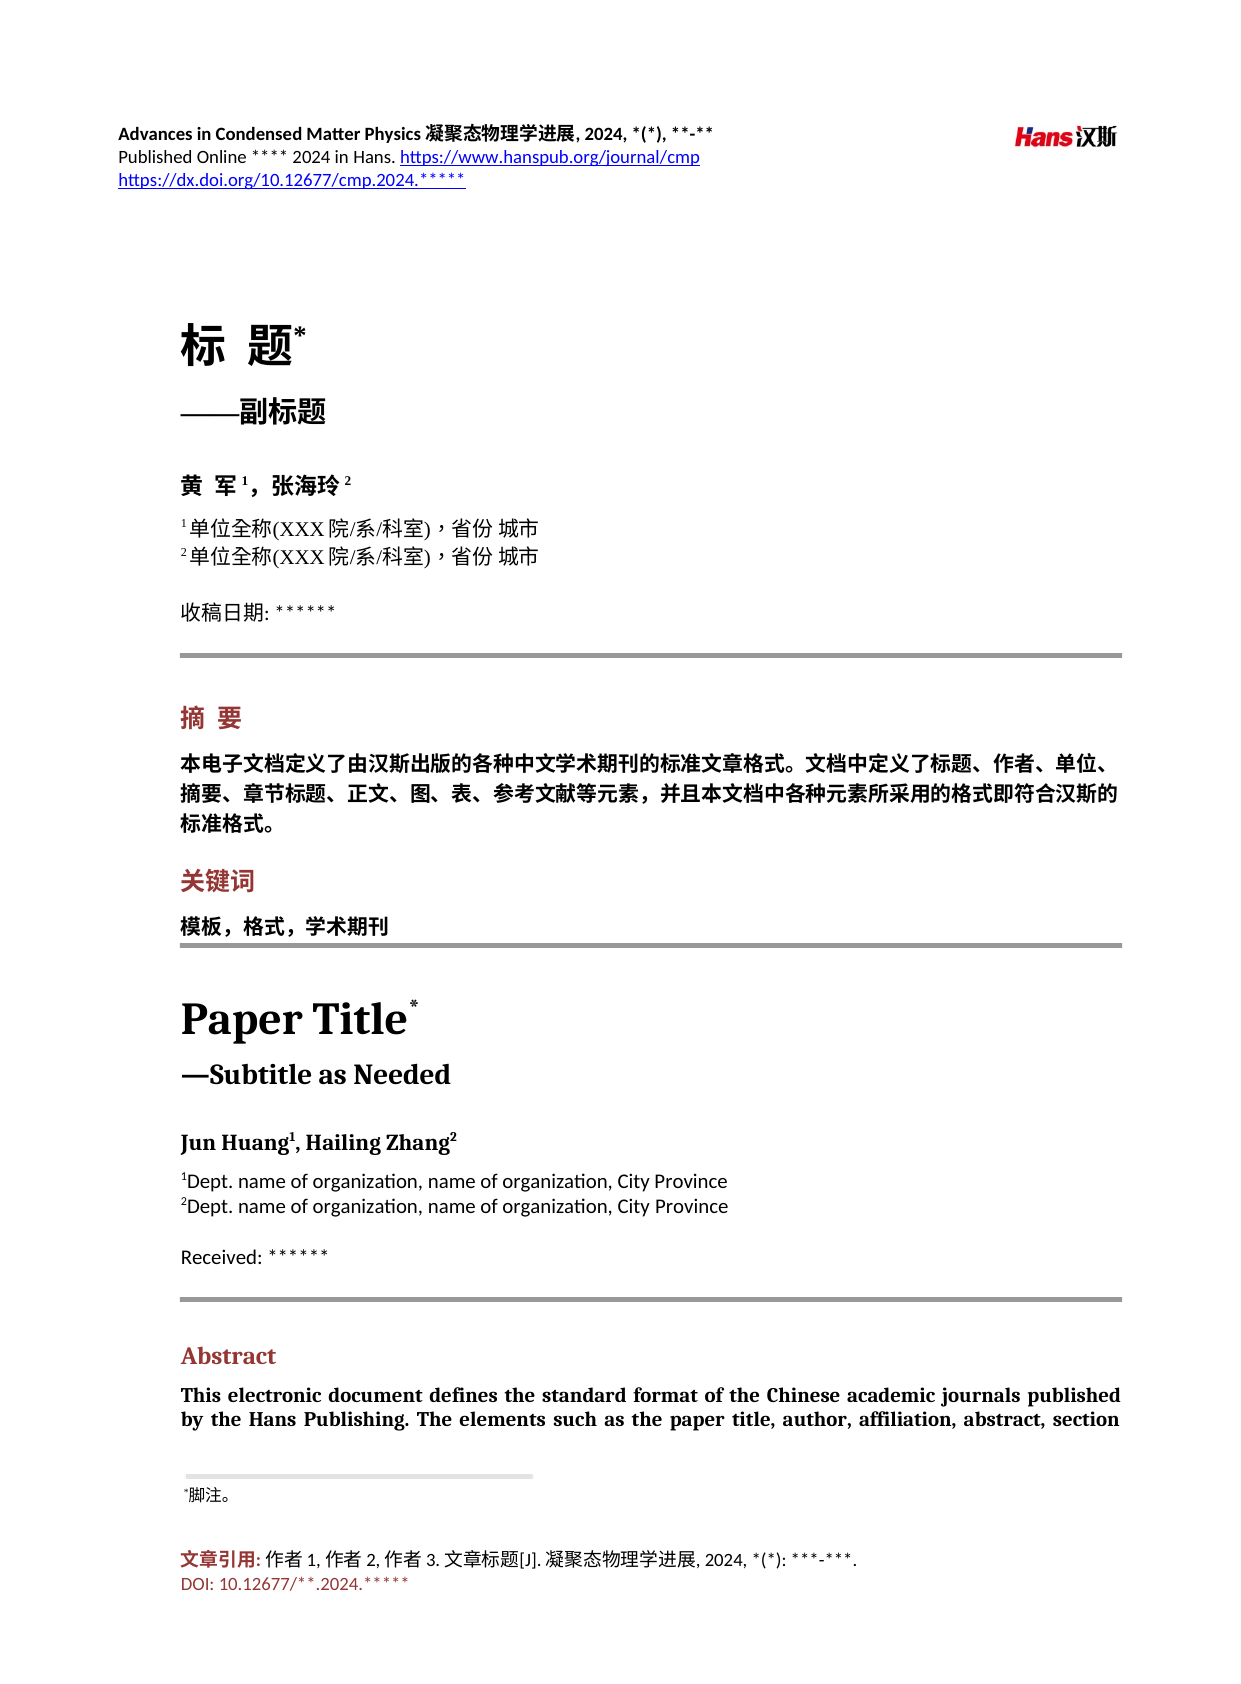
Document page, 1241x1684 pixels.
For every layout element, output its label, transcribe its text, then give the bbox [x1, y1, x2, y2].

text 收稿日期: ****** [181, 596, 1122, 626]
text 2单位全称(XXX院/系/科室)，省份 城市 [181, 542, 1122, 571]
text —Subtitle as Needed [181, 1058, 1122, 1092]
picture [179, 943, 1123, 948]
picture [1013, 124, 1118, 148]
text ——副标题 [181, 388, 1122, 430]
picture [179, 653, 1123, 658]
text 1单位全称(XXX院/系/科室)，省份 城市 [181, 514, 1122, 542]
picture [179, 1297, 1123, 1302]
text 关键词 [181, 861, 1122, 898]
text 1Dept. name of organization, name of organization, City Province [181, 1168, 1122, 1194]
text 黄 军1，张海玲2 [181, 468, 1122, 501]
text 2Dept. name of organization, name of organization, City Province [181, 1194, 1122, 1219]
text 标 题* [181, 309, 1122, 376]
text Paper Title* [181, 993, 1122, 1046]
text 本电子文档定义了由汉斯出版的各种中文学术期刊的标准文章格式。文档中定义了标题、作者、单位、摘要、章节标题、正文、图、表、参考文献等元素，并且本文档中各种元素所采用的格式即符合汉斯的标准格式。 [181, 747, 1122, 837]
text Abstract [181, 1342, 1122, 1371]
text Received: ****** [181, 1244, 1122, 1270]
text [181, 1383, 1122, 1431]
text 模板，格式，学术期刊 [181, 910, 1122, 940]
text *脚注。 [183, 1482, 1124, 1504]
text 摘 要 [181, 698, 1122, 734]
text Jun Huang1, Hailing Zhang2 [181, 1129, 1122, 1156]
